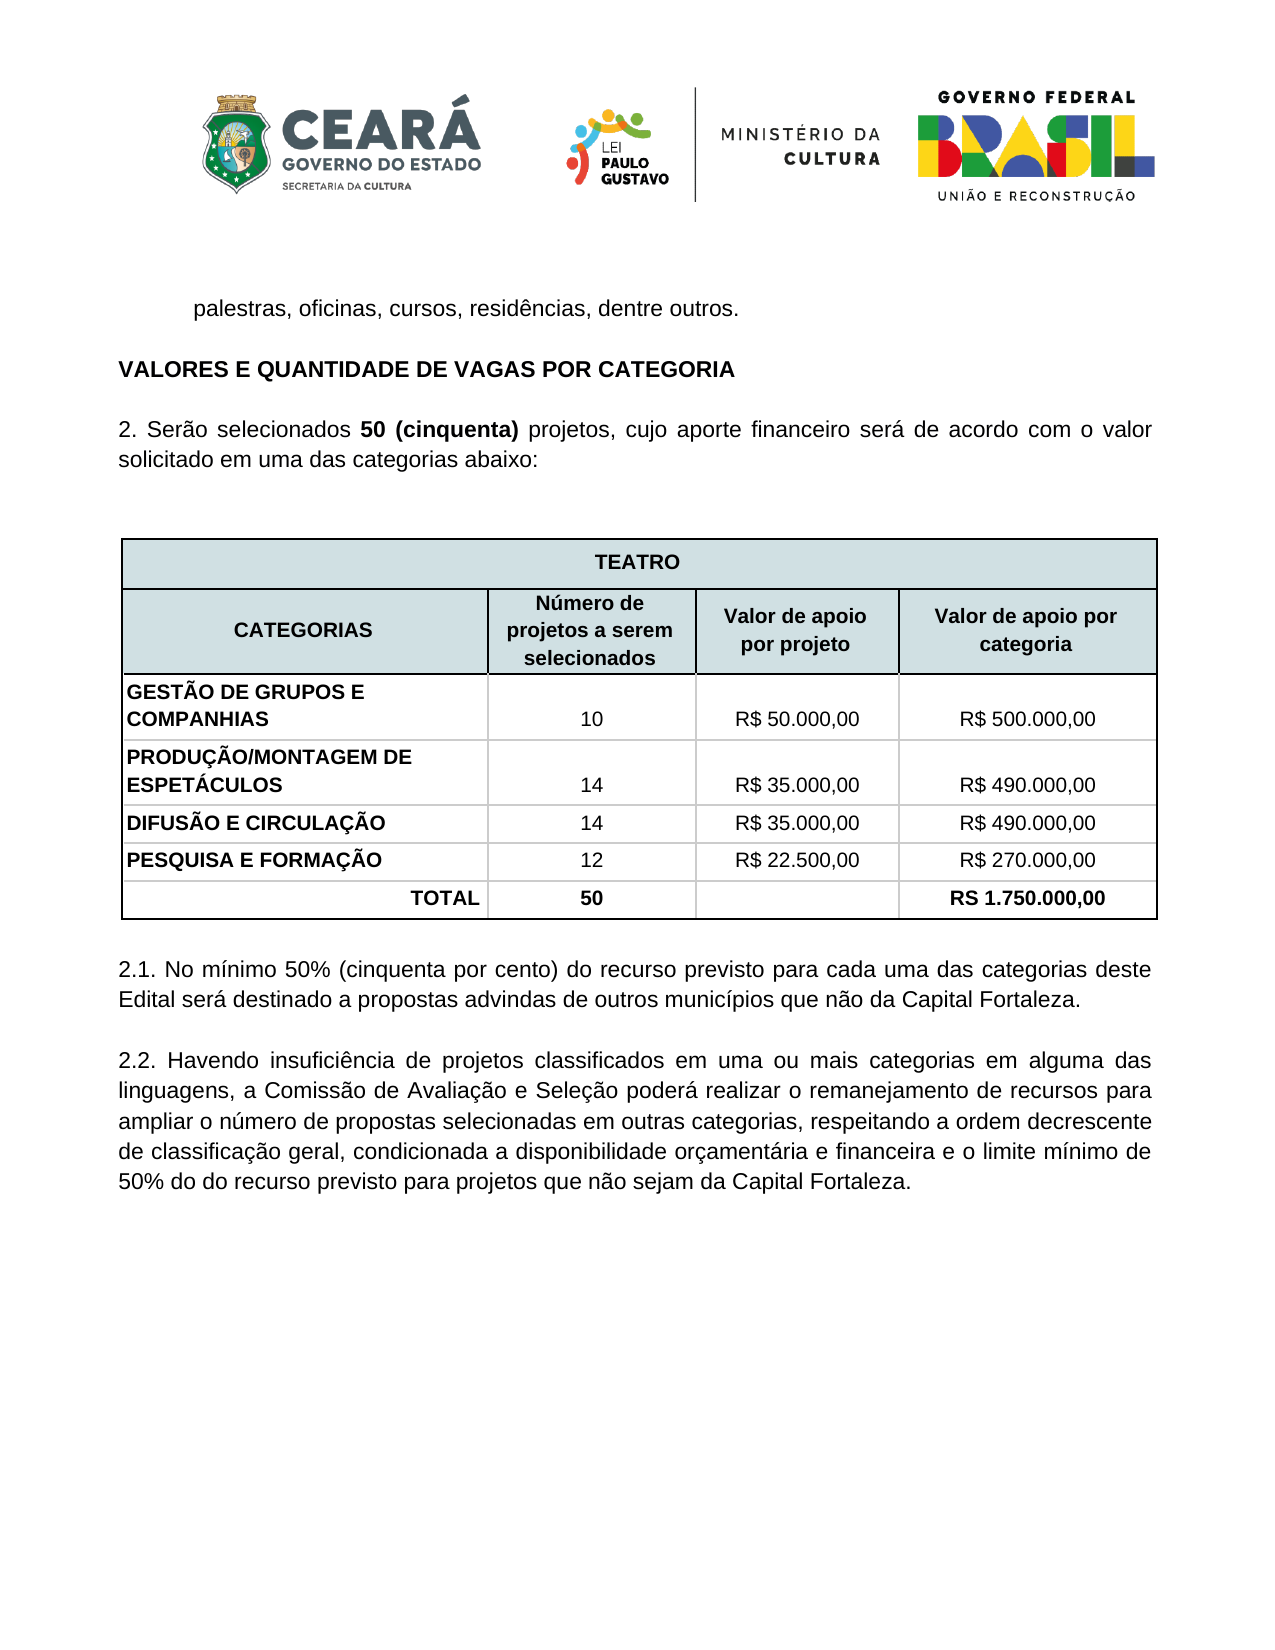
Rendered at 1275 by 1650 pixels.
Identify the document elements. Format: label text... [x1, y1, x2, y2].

text 2.2. Havendo insuficiência de projetos classificados em uma ou mais categorias em alguma das linguagens, a Comissão de Avaliação e Seleção poderá realizar o remanejamento de recursos para ampliar o número de propostas selecionadas em outras categorias, respeitando a ordem decrescente de classificação geral, condicionada a disponibilidade orçamentária e financeira e o limite mínimo de 50% do do recurso previsto para projetos que não sejam da Capital Fortaleza. [118, 1047, 1153, 1194]
table_cell PRODUÇÃO/MONTAGEM DE ESPETÁCULOS [123, 740, 487, 804]
text VALORES E QUANTIDADE DE VAGAS POR CATEGORIA [118, 356, 1153, 382]
table_cell R$ 490.000,00 [900, 741, 1156, 804]
table_cell Valor de apoio por categoria [900, 590, 1156, 673]
table_cell R$ 22.500,00 [697, 844, 898, 880]
picture [196, 87, 1157, 202]
table_cell 10 [489, 675, 695, 739]
table_cell R$ 50.000,00 [697, 675, 898, 739]
table_cell Número de projetos a serem selecionados [489, 590, 695, 673]
table_cell RS 1.750.000,00 [900, 882, 1156, 918]
table_cell [697, 882, 898, 918]
table_cell GESTÃO DE GRUPOS E COMPANHIAS [123, 674, 487, 739]
text 2.1. No mínimo 50% (cinquenta por cento) do recurso previsto para cada uma das categorias deste Edital será destinado a propostas advindas de outros municípios que não da Capital Fortaleza. [118, 956, 1153, 1012]
text 2. Serão selecionados 50 (cinquenta) projetos, cujo aporte financeiro será de acordo com o valor solicitado em uma das categorias abaixo: [118, 416, 1153, 473]
list Atividades formativas, apresentadas em diversos formatos, tais como seminários, colóquios, palestras, oficinas, cursos, residências, dentre outros. [156, 295, 1157, 322]
table_cell R$ 35.000,00 [697, 741, 898, 804]
table_cell PESQUISA E FORMAÇÃO [123, 843, 487, 880]
table_cell 50 [489, 882, 695, 918]
table_header TEATRO [123, 540, 1156, 588]
table_cell R$ 500.000,00 [900, 675, 1156, 739]
table_cell 14 [489, 741, 695, 804]
table_cell R$ 35.000,00 [697, 806, 898, 842]
table_cell CATEGORIAS [123, 590, 487, 673]
table_cell R$ 490.000,00 [900, 806, 1156, 842]
table_cell 14 [489, 806, 695, 842]
table_cell DIFUSÃO E CIRCULAÇÃO [123, 805, 487, 842]
table_cell R$ 270.000,00 [900, 844, 1156, 880]
table_cell 12 [489, 844, 695, 880]
table_cell Valor de apoio por projeto [697, 590, 898, 673]
table_cell TOTAL [123, 881, 487, 918]
